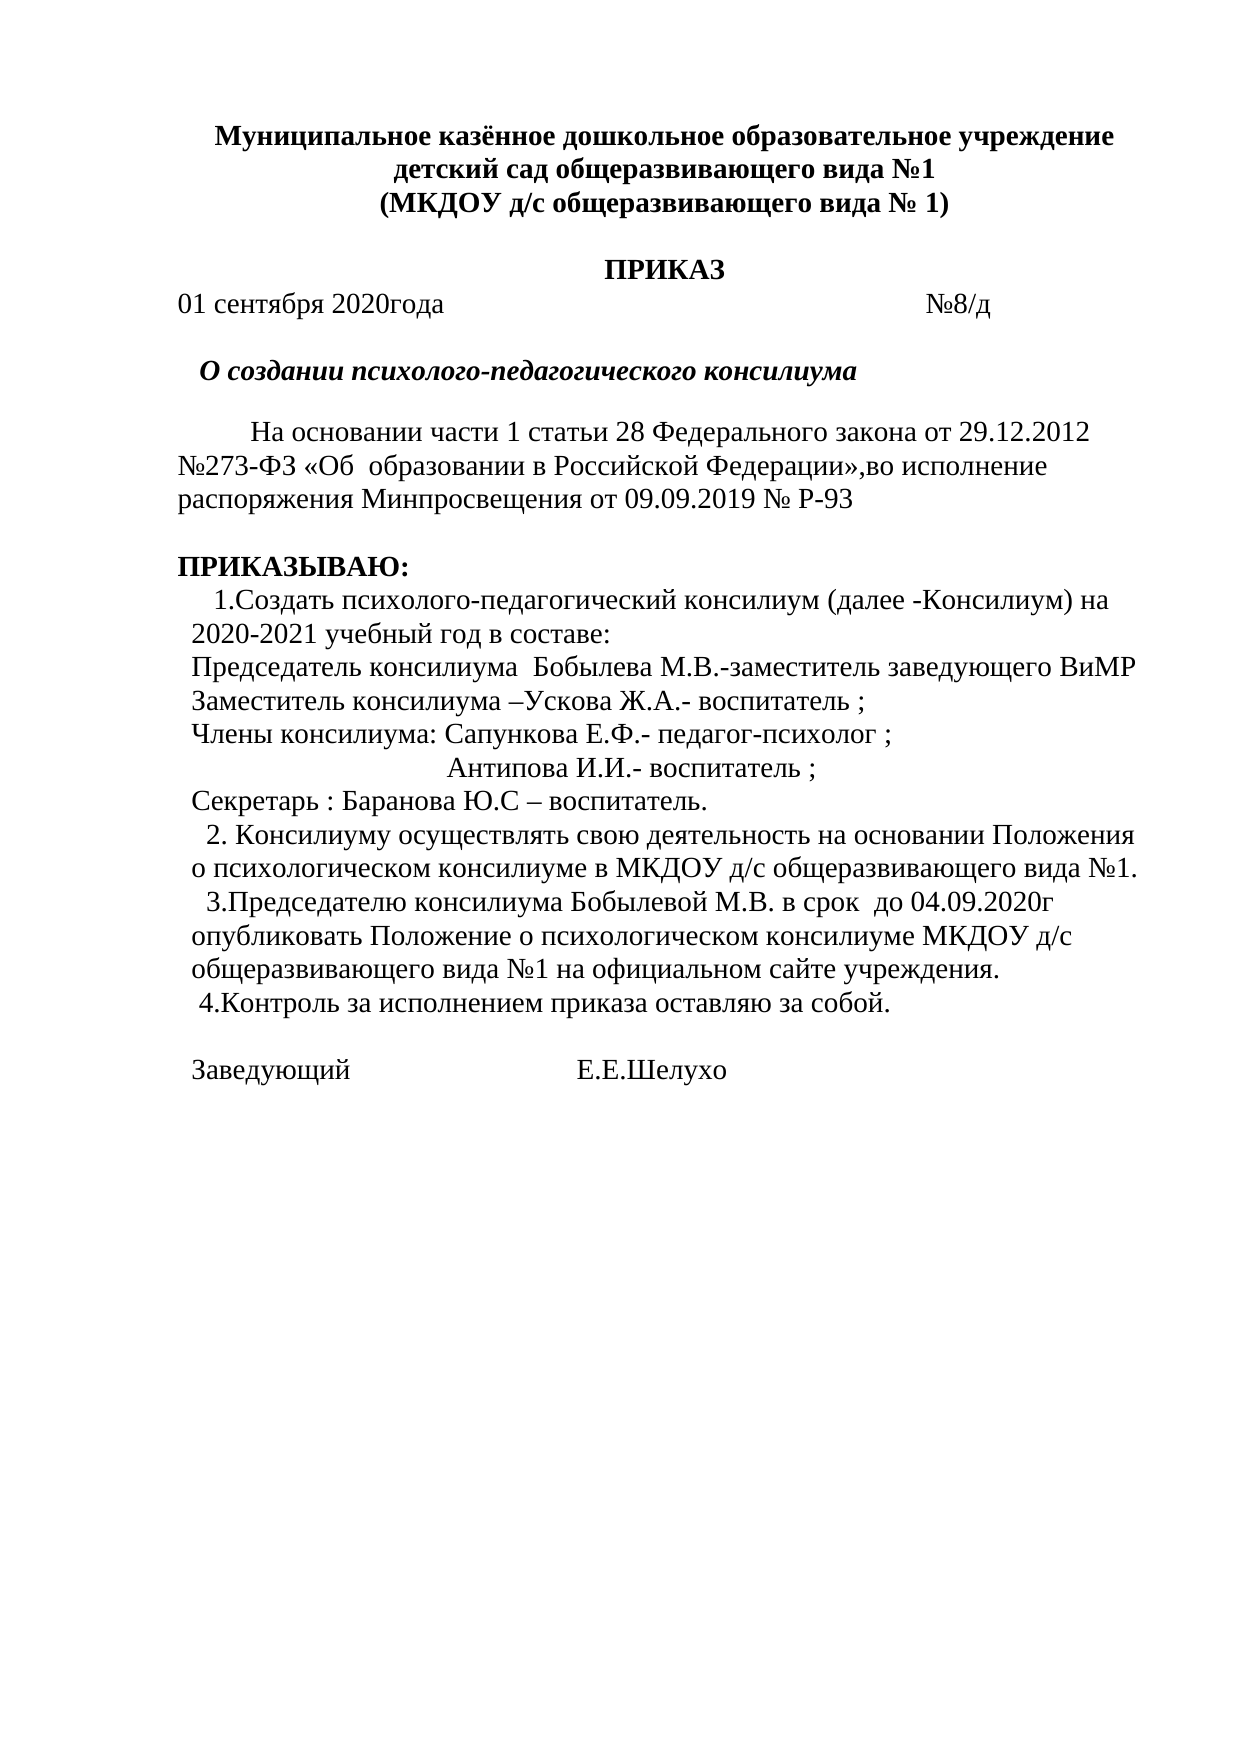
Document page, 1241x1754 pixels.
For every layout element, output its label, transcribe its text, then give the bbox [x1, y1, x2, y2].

text 01 сентября 2020года №8/д [177, 286, 1152, 319]
text 2. Консилиуму осуществлять свою деятельность на основании Положения о психологическом консилиуме в МКДОУ д/с общеразвивающего вида №1. [191, 817, 1152, 884]
text ПРИКАЗ [177, 252, 1152, 286]
text 1.Создать психолого-педагогический консилиум (далее -Консилиум) на 2020-2021 учебный год в составе: [191, 582, 1152, 649]
text 3.Председателю консилиума Бобылевой М.В. в срок до 04.09.2020г опубликовать Положение о психологическом консилиуме МКДОУ д/с общеразвивающего вида №1 на официальном сайте учреждения. [191, 884, 1152, 985]
text ПРИКАЗЫВАЮ: [177, 549, 1152, 582]
text Секретарь : Баранова Ю.С – воспитатель. [191, 783, 1152, 817]
text Антипова И.И.- воспитатель ; [191, 750, 1152, 783]
text Члены консилиума: Сапункова Е.Ф.- педагог-психолог ; [191, 716, 1152, 750]
text Заведующий Е.Е.Шелухо [191, 1052, 1152, 1085]
text На основании части 1 статьи 28 Федерального закона от 29.12.2012 №273-ФЗ «Об образовании в Российской Федерации»,во исполнение распоряжения Минпросвещения от 09.09.2019 № Р-93 [177, 414, 1152, 515]
text (МКДОУ д/с общеразвивающего вида № 1) [177, 185, 1152, 219]
text О создании психолого-педагогического консилиума [177, 353, 1152, 386]
text Заместитель консилиума –Ускова Ж.А.- воспитатель ; [191, 683, 1152, 716]
text Председатель консилиума Бобылева М.В.-заместитель заведующего ВиМР [191, 649, 1152, 683]
text Муниципальное казённое дошкольное образовательное учреждение детский сад общеразвивающего вида №1 [177, 118, 1152, 185]
text 4.Контроль за исполнением приказа оставляю за собой. [191, 985, 1152, 1018]
